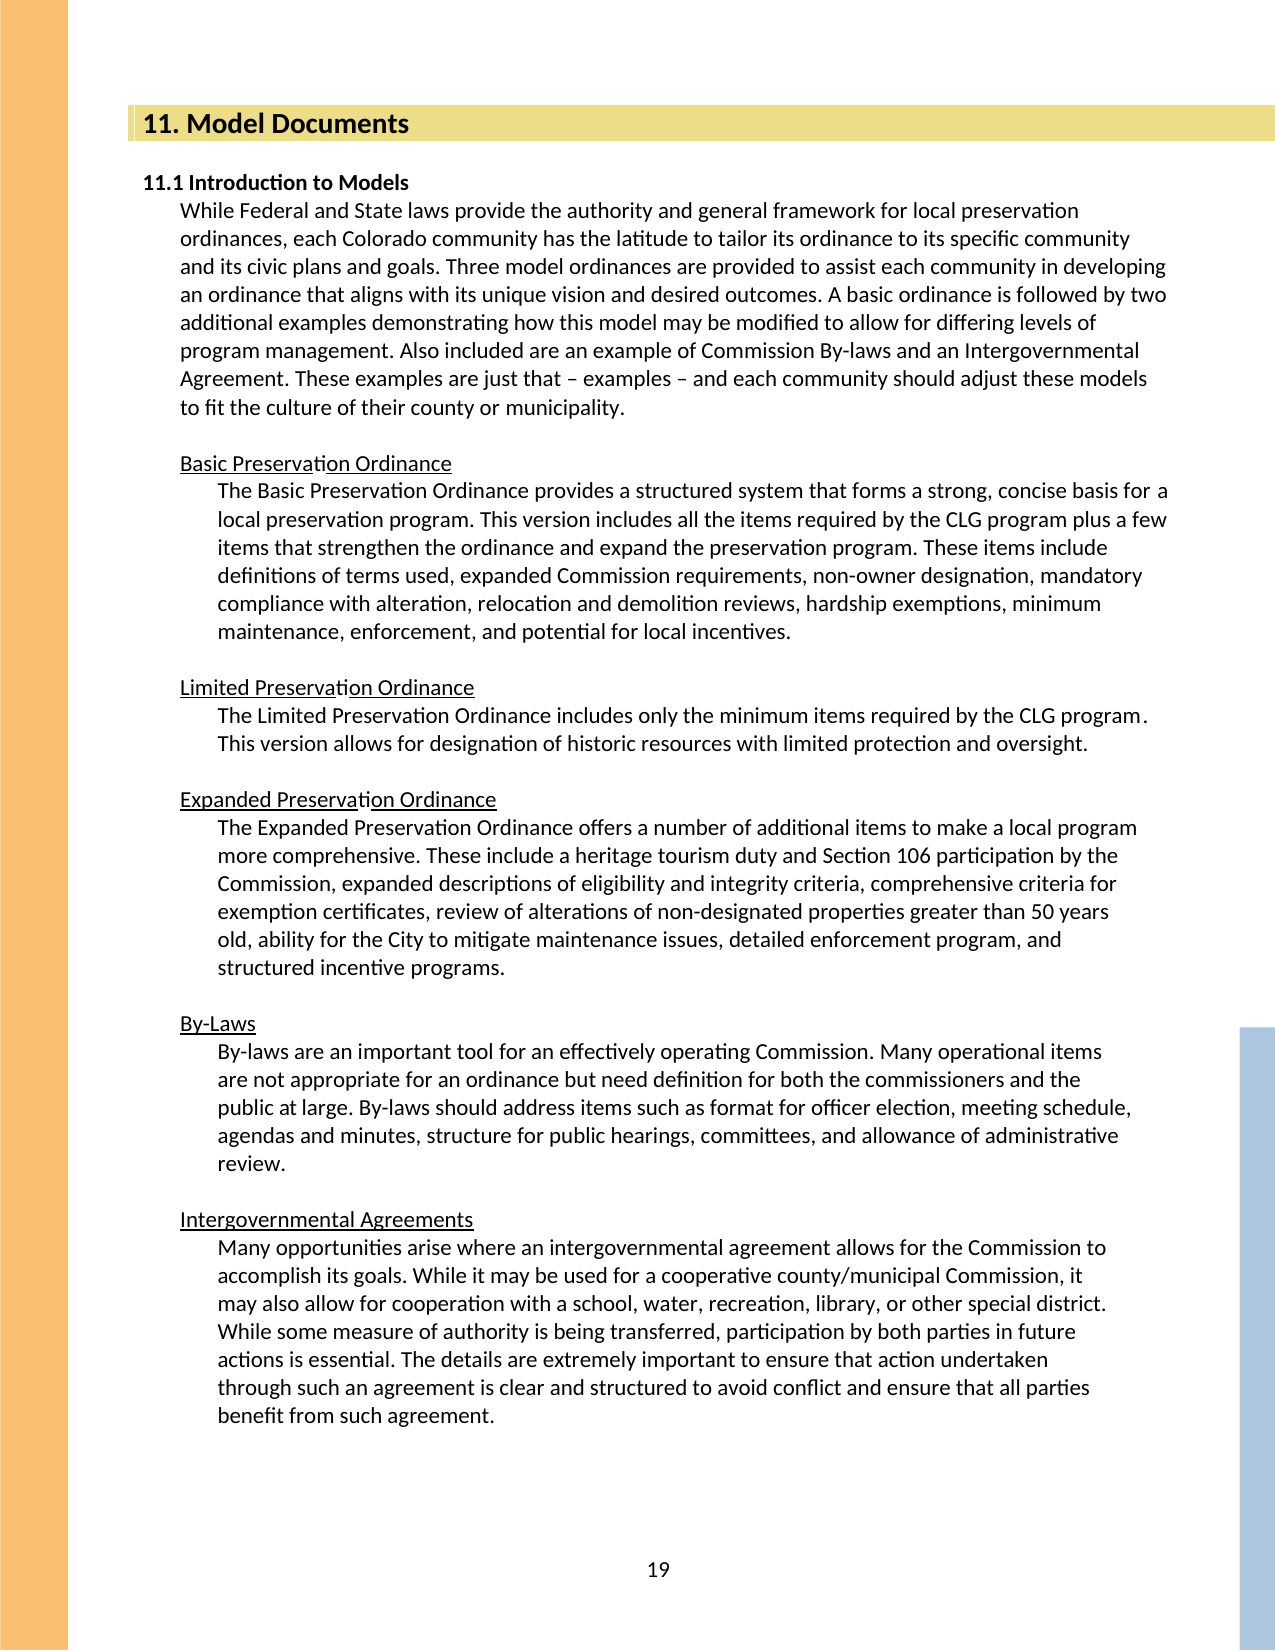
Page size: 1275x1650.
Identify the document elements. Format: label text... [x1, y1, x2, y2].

text Limited Preservation Ordinance [180, 673, 1275, 701]
text Many opportunities arise where an intergovernmental agreement allows for the Commission to accomplish its goals. While it may be used for a cooperative county/municipal Commission, it may also allow for cooperation with a school, water, recreation, library, or other special district. While some measure of authority is being transferred, participation by both parties in future actions is essential. The details are extremely important to ensure that action undertaken through such an agreement is clear and structured to avoid conﬂict and ensure that all parties beneﬁt from such agreement. [217, 1233, 1128, 1429]
text The Expanded Preservation Ordinance oﬀers a number of additional items to make a local program more comprehensive. These include a heritage tourism duty and Section 106 participation by the Commission, expanded descriptions of eligibility and integrity criteria, comprehensive criteria for exemption certiﬁcates, review of alterations of non-designated properties greater than 50 years old, ability for the City to mitigate maintenance issues, detailed enforcement program, and structured incentive programs. [217, 813, 1149, 981]
text The Limited Preservation Ordinance includes only the minimum items required by the CLG program. This version allows for designation of historic resources with limited protection and oversight. [217, 701, 1158, 757]
text While Federal and State laws provide the authority and general framework for local preservation ordinances, each Colorado community has the latitude to tailor its ordinance to its speciﬁc community and its civic plans and goals. Three model ordinances are provided to assist each community in developing an ordinance that aligns with its unique vision and desired outcomes. A basic ordinance is followed by two additional examples demonstrating how this model may be modiﬁed to allow for diﬀering levels of program management. Also included are an example of Commission By-laws and an Intergovernmental Agreement. These examples are just that – examples – and each community should adjust these models to ﬁt the culture of their county or municipality. [180, 196, 1169, 421]
text Expanded Preservation Ordinance [180, 785, 1275, 813]
text Basic Preservation Ordinance [180, 449, 1275, 477]
text By-laws are an important tool for an eﬀectively operating Commission. Many operational items are not appropriate for an ordinance but need deﬁnition for both the commissioners and the public at large. By-laws should address items such as format for oﬃcer election, meeting schedule, agendas and minutes, structure for public hearings, committees, and allowance of administrative review. [217, 1037, 1138, 1177]
text The Basic Preservation Ordinance provides a structured system that forms a strong, concise basis for a local preservation program. This version includes all the items required by the CLG program plus a few items that strengthen the ordinance and expand the preservation program. These items include deﬁnitions of terms used, expanded Commission requirements, non-owner designation, mandatory compliance with alteration, relocation and demolition reviews, hardship exemptions, minimum maintenance, enforcement, and potential for local incentives. [217, 477, 1171, 645]
subtitle 11.1 Introduction to Models [142, 168, 1275, 196]
text Intergovernmental Agreements [180, 1205, 1239, 1233]
text By-Laws [180, 1009, 1275, 1037]
